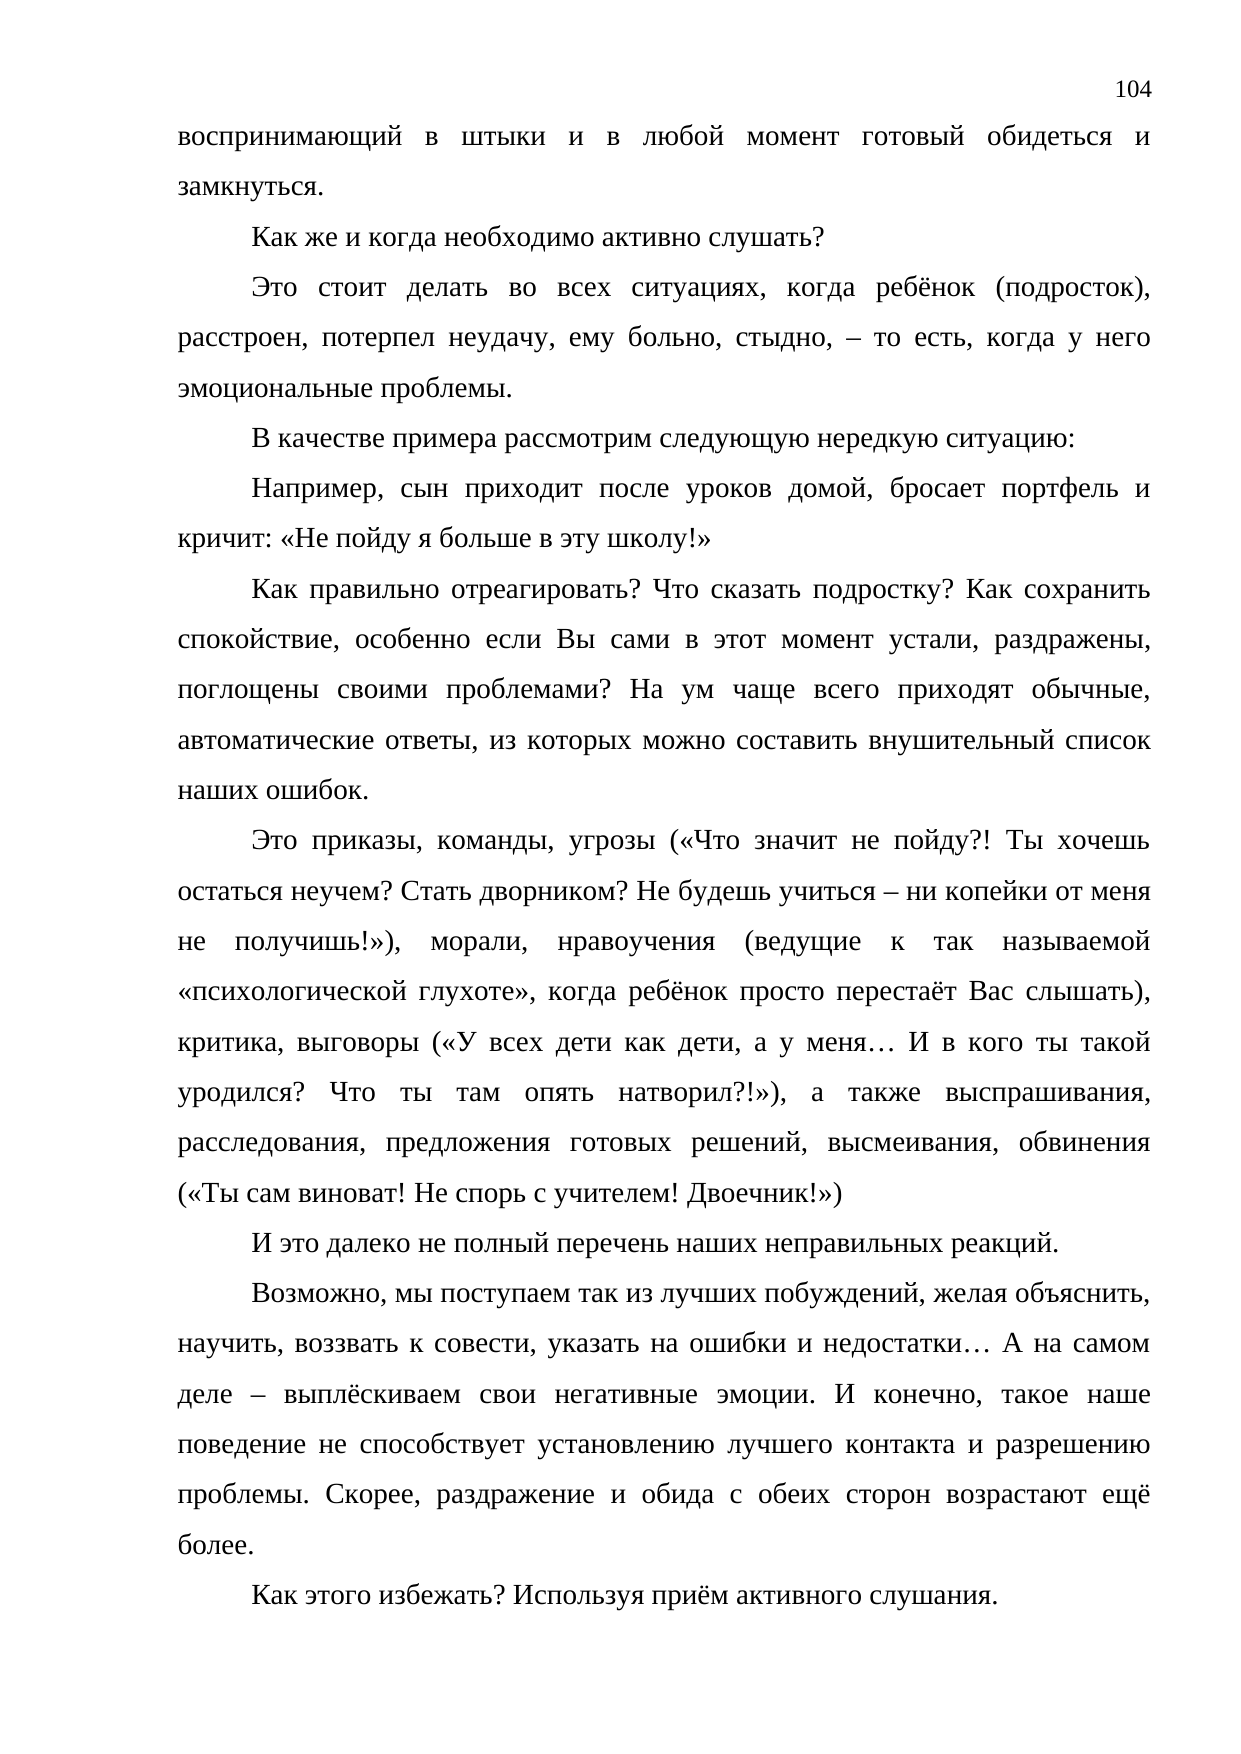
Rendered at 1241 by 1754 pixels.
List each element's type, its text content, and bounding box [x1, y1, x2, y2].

text Как правильно отреагировать? Что сказать подростку? Как сохранить спокойствие, особенно если Вы сами в этот момент устали, раздражены, поглощены своими проблемами? На ум чаще всего приходят обычные, автоматические ответы, из которых можно составить внушительный список наших ошибок. [177, 571, 1152, 806]
text В качестве примера рассмотрим следующую нередкую ситуацию: [177, 420, 1152, 453]
text И это далеко не полный перечень наших неправильных реакций. [177, 1225, 1152, 1258]
text Это стоит делать во всех ситуациях, когда ребёнок (подросток), расстроен, потерпел неудачу, ему больно, стыдно, – то есть, когда у него эмоциональные проблемы. [177, 269, 1152, 403]
text Как этого избежать? Используя приём активного слушания. [177, 1577, 1152, 1611]
text Например, сын приходит после уроков домой, бросает портфель и кричит: «Не пойду я больше в эту школу!» [177, 470, 1152, 554]
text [177, 118, 1152, 202]
text Возможно, мы поступаем так из лучших побуждений, желая объяснить, научить, воззвать к совести, указать на ошибки и недостатки… А на самом деле – выплёскиваем свои негативные эмоции. И конечно, такое наше поведение не способствует установлению лучшего контакта и разрешению проблемы. Скорее, раздражение и обида с обеих сторон возрастают ещё более. [177, 1275, 1152, 1560]
text Это приказы, команды, угрозы («Что значит не пойду?! Ты хочешь остаться неучем? Стать дворником? Не будешь учиться – ни копейки от меня не получишь!»), морали, нравоучения (ведущие к так называемой «психологической глухоте», когда ребёнок просто перестаёт Вас слышать), критика, выговоры («У всех дети как дети, а у меня… И в кого ты такой уродился? Что ты там опять натворил?!»), а также выспрашивания, расследования, предложения готовых решений, высмеивания, обвинения («Ты сам виноват! Не спорь с учителем! Двоечник!») [177, 822, 1152, 1208]
text Как же и когда необходимо активно слушать? [177, 219, 1152, 252]
